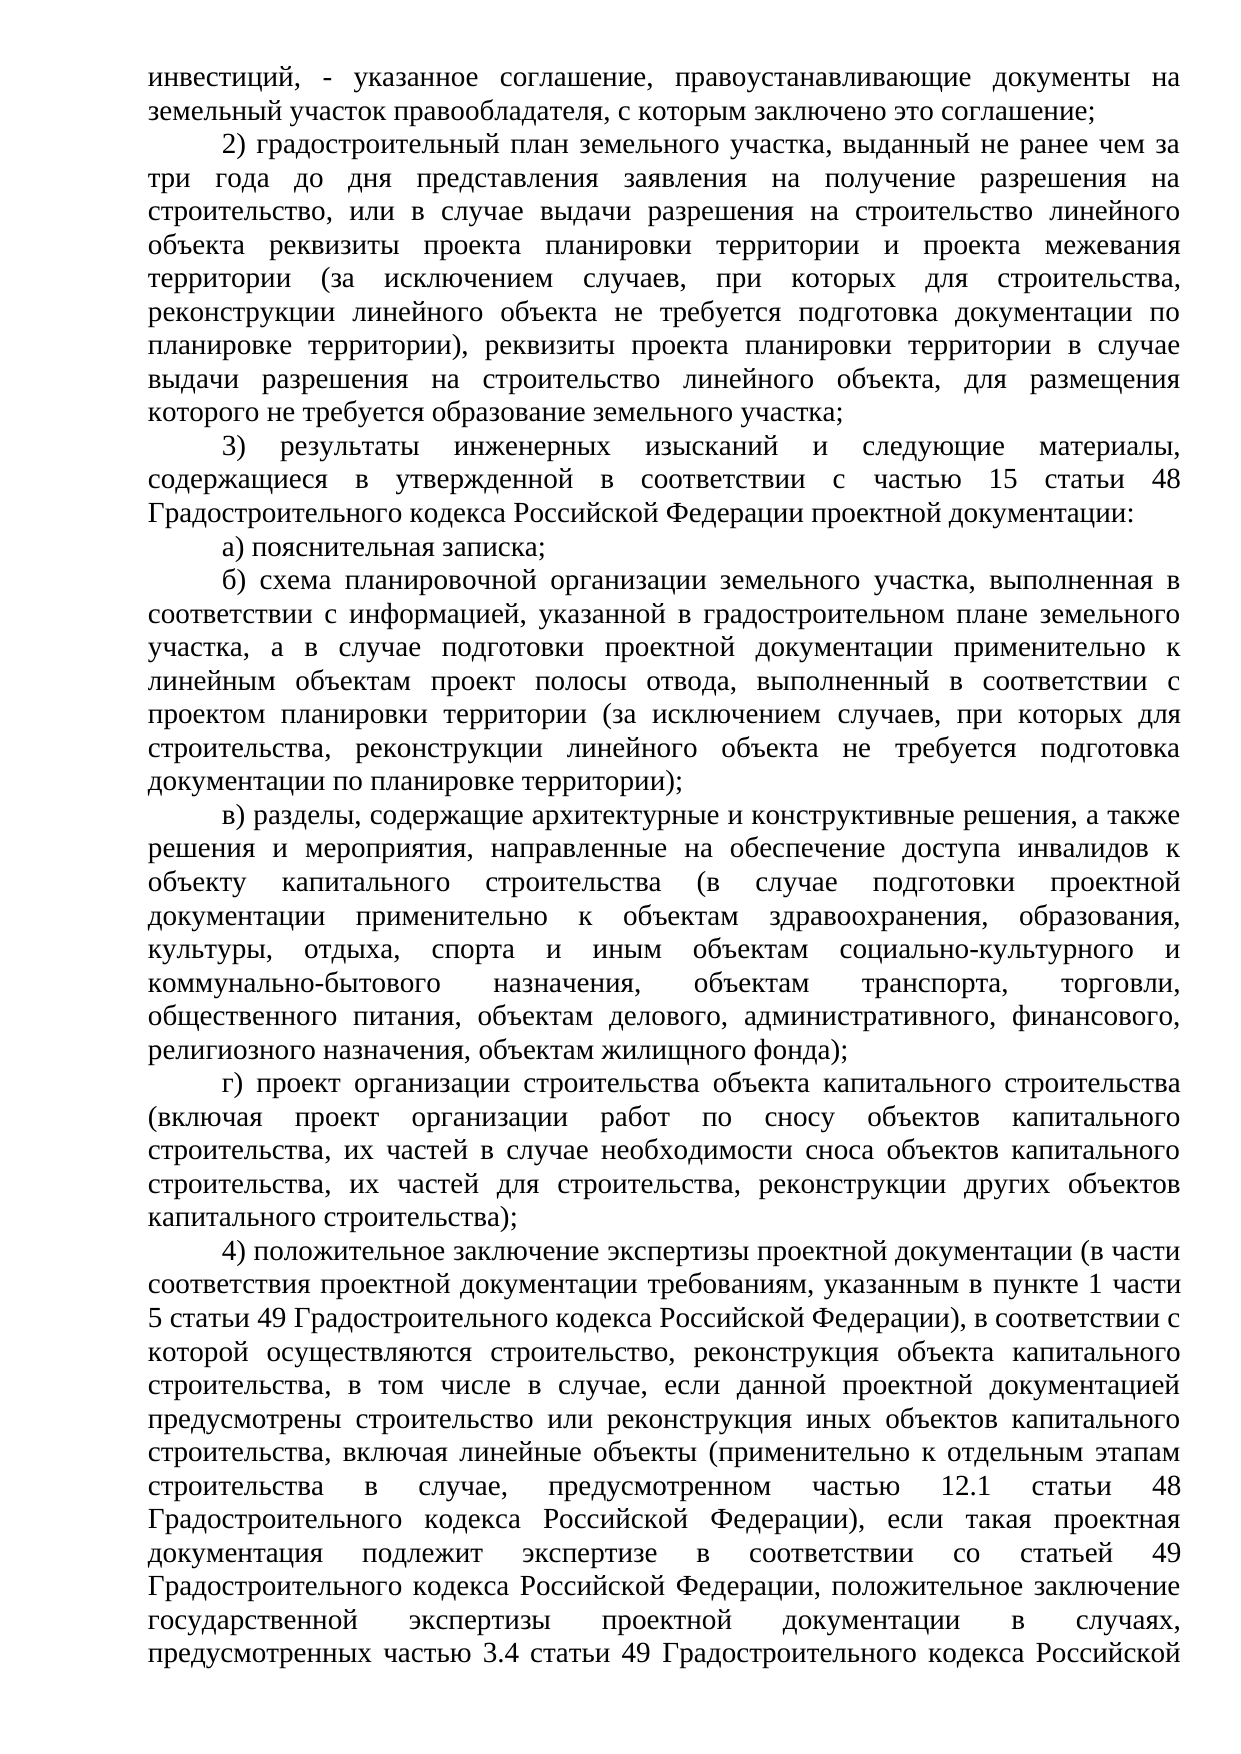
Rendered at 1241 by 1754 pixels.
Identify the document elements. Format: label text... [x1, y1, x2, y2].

text 2) градостроительный план земельного участка, выданный не ранее чем за три года до дня представления заявления на получение разрешения на строительство, или в случае выдачи разрешения на строительство линейного объекта реквизиты проекта планировки территории и проекта межевания территории (за исключением случаев, при которых для строительства, реконструкции линейного объекта не требуется подготовка документации по планировке территории), реквизиты проекта планировки территории в случае выдачи разрешения на строительство линейного объекта, для размещения которого не требуется образование земельного участка; [148, 126, 1181, 428]
text а) пояснительная записка; [148, 529, 1181, 562]
text 3) результаты инженерных изысканий и следующие материалы, содержащиеся в утвержденной в соответствии с частью 15 статьи 48 Градостроительного кодекса Российской Федерации проектной документации: [148, 428, 1181, 529]
text б) схема планировочной организации земельного участка, выполненная в соответствии с информацией, указанной в градостроительном плане земельного участка, а в случае подготовки проектной документации применительно к линейным объектам проект полосы отвода, выполненный в соответствии с проектом планировки территории (за исключением случаев, при которых для строительства, реконструкции линейного объекта не требуется подготовка документации по планировке территории); [148, 562, 1181, 797]
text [148, 1233, 1181, 1669]
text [148, 59, 1181, 126]
text в) разделы, содержащие архитектурные и конструктивные решения, а также решения и мероприятия, направленные на обеспечение доступа инвалидов к объекту капитального строительства (в случае подготовки проектной документации применительно к объектам здравоохранения, образования, культуры, отдыха, спорта и иным объектам социально-культурного и коммунально-бытового назначения, объектам транспорта, торговли, общественного питания, объектам делового, административного, финансового, религиозного назначения, объектам жилищного фонда); [148, 797, 1181, 1065]
text г) проект организации строительства объекта капитального строительства (включая проект организации работ по сносу объектов капитального строительства, их частей в случае необходимости сноса объектов капитального строительства, их частей для строительства, реконструкции других объектов капитального строительства); [148, 1065, 1181, 1233]
